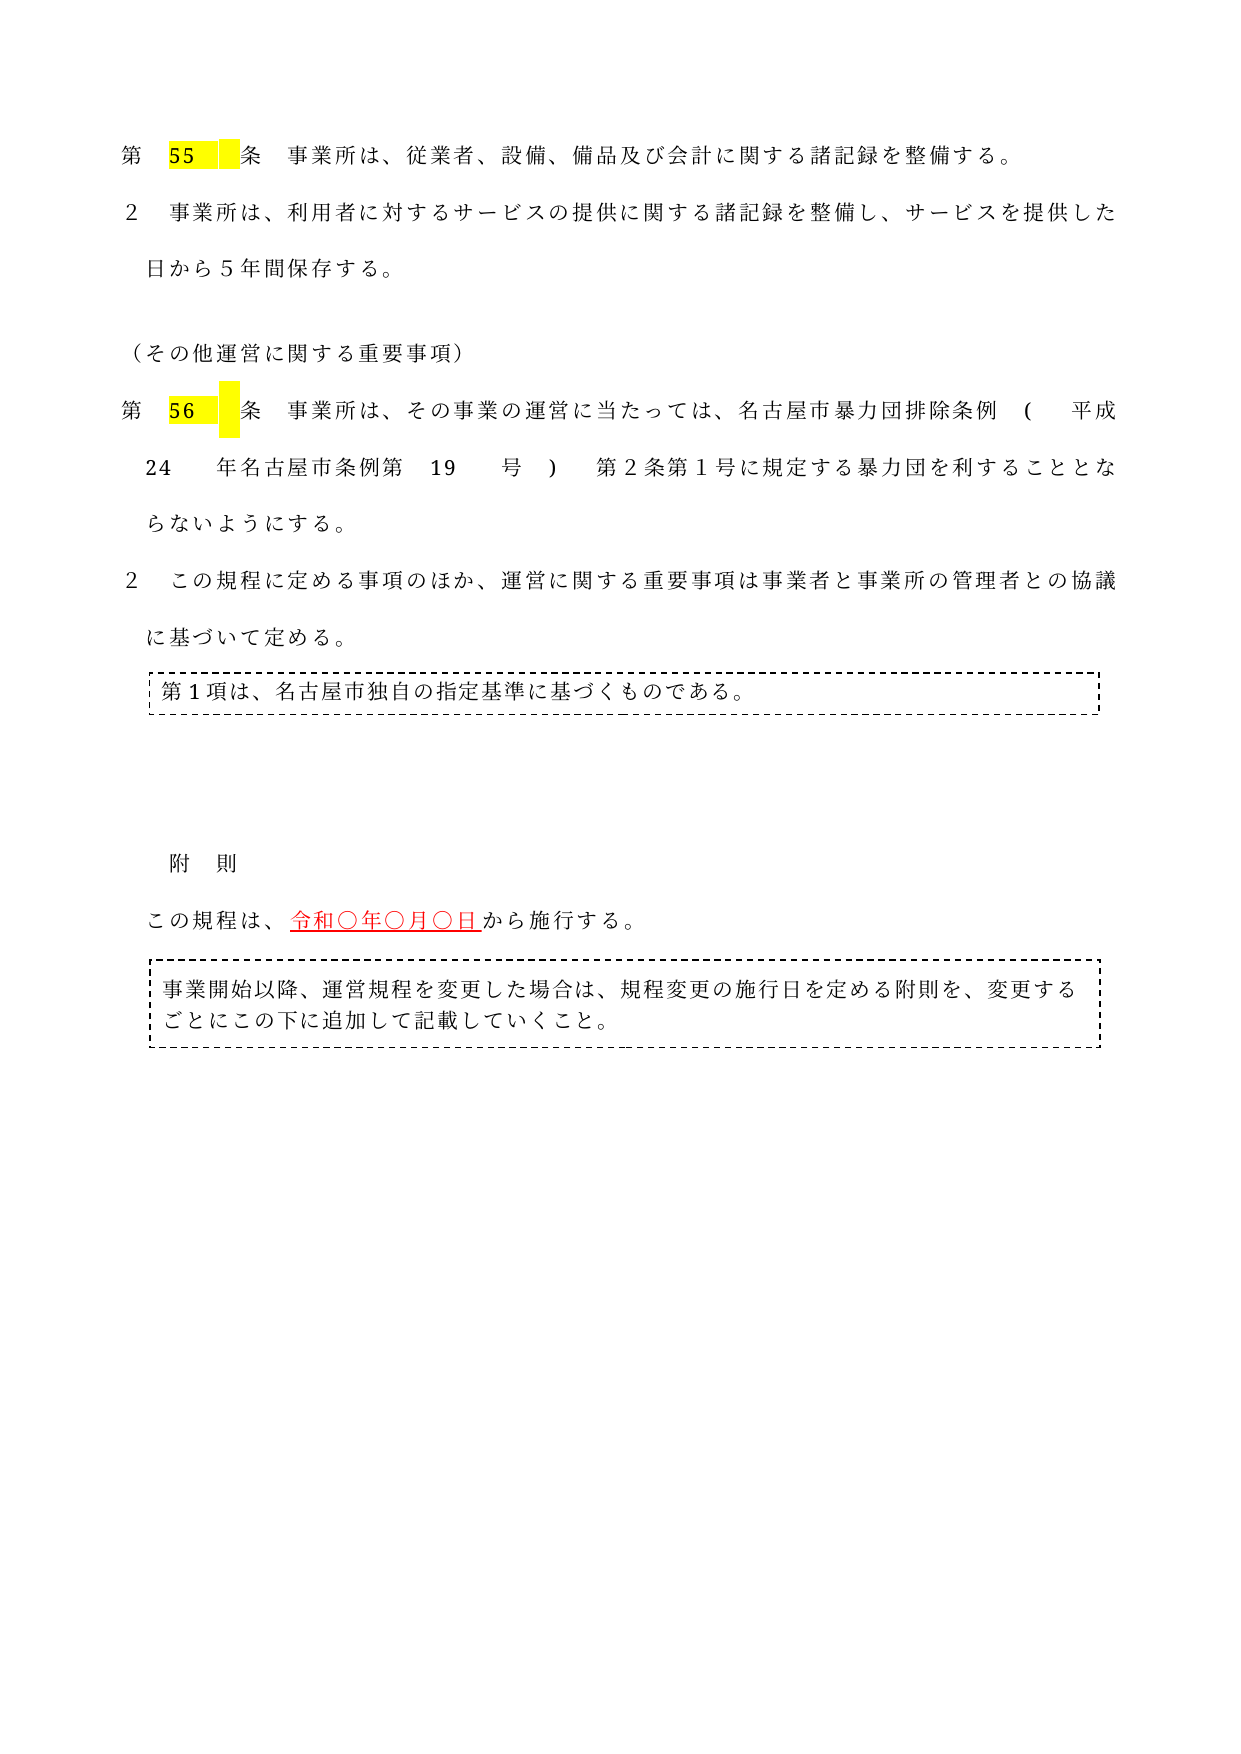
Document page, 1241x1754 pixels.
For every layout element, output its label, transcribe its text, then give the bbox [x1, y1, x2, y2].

text ２ この規程に定める事項のほか、運営に関する重要事項は事業者と事業所の管理者との協議に基づいて定める。 [121, 551, 1119, 664]
text この規程は、令和○年○月○日から施行する。 [121, 891, 1119, 948]
text 附 則 [121, 834, 1119, 891]
text 第56条 事業所は、その事業の運営に当たっては、名古屋市暴力団排除条例(平成24年名古屋市条例第19号)第２条第１号に規定する暴力団を利することとならないようにする。 [121, 381, 1119, 551]
text ２ 事業所は、利用者に対するサービスの提供に関する諸記録を整備し、サービスを提供した日から５年間保存する。 [121, 183, 1119, 296]
text 第55条 事業所は、従業者、設備、備品及び会計に関する諸記録を整備する。 [121, 126, 1119, 183]
text （その他運営に関する重要事項） [121, 324, 1119, 381]
